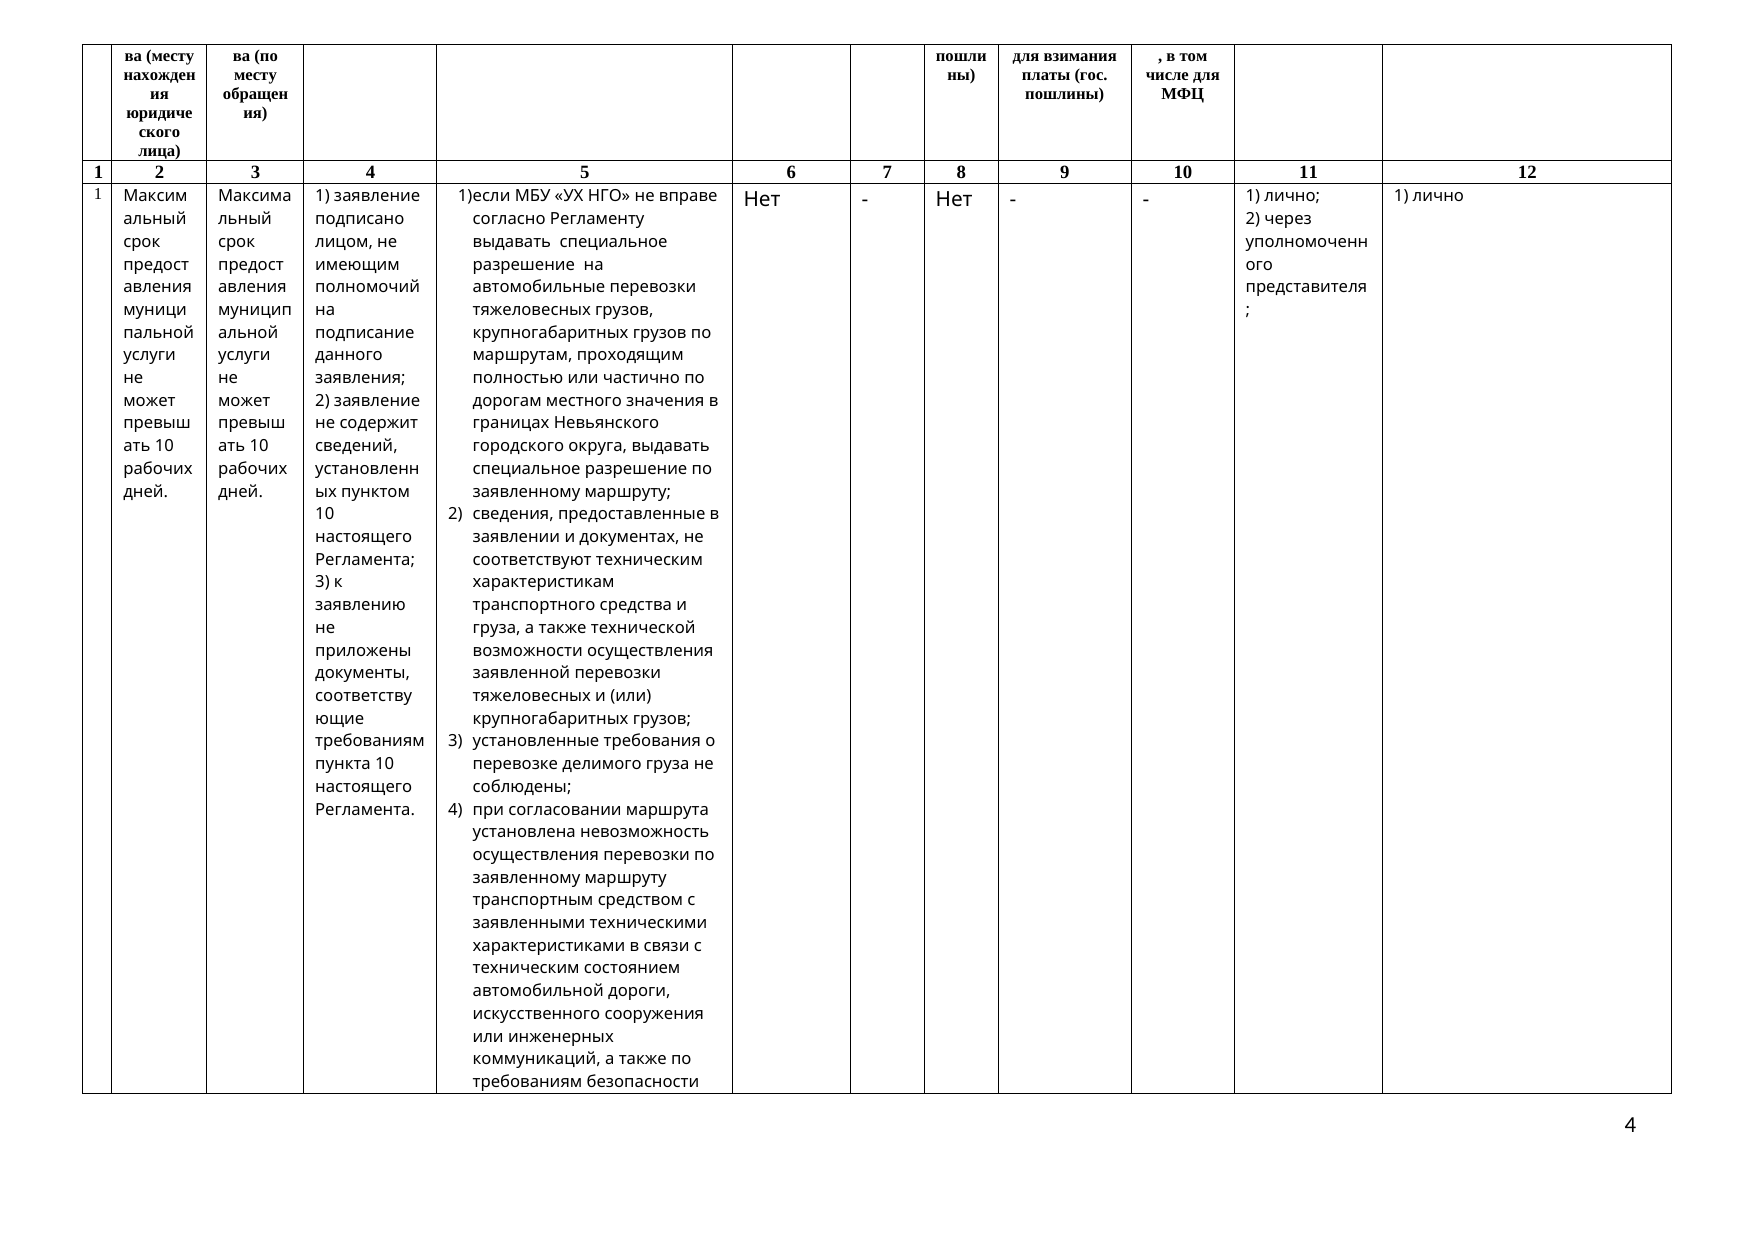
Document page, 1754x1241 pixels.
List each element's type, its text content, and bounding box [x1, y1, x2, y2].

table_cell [1132, 45, 1234, 160]
table_cell - [851, 184, 924, 1092]
table_cell если МБУ «УХ НГО» не вправе согласно Регламенту выдавать специальное разрешение на автомобильные перевозки тяжеловесных грузов, крупногабаритных грузов по маршрутам, проходящим полностью или частично по дорогам местного значения в границах Невьянского городского округа, выдавать специальное разрешение по заявленному маршруту; сведения, предоставленные в заявлении и документах, не соответствуют техническим характеристикам транспортного средства и груза, а также технической возможности осуществления заявленной перевозки тяжеловесных и (или) крупногабаритных грузов; установленные требования о перевозке делимого груза не соблюдены; при согласовании маршрута установлена невозможность осуществления перевозки по заявленному маршруту транспортным средством с заявленными техническими характеристиками в связи с техническим состоянием автомобильной дороги, искусственного сооружения или инженерных коммуникаций, а также по требованиям безопасности дорожного движения; отсутствует согласие заявителя на: проведение оценки технического состояния автомобильной дороги согласно пункту 26 настоящего Регламента; принятие специальных мер по обустройству пересекающих автомобильную дорогу сооружений и инженерных коммуникаций, определенных согласно проведенной оценки технического состояния автомобильной дороги и в установленных законодательством случаях; укрепление автомобильных дорог или принятие специальных мер по обустройству автомобильных дорог или их участков, определенных согласно проведенной оценке технического состояния автомобильной дороги и в установленных законодательством случаях; 6) заявитель не внес плату в счет возмещения вреда, причиняемого автомобильным дорогам, транспортным средством, осуществляющим перевозку тяжеловесных грузов; 7) заявитель не произвел оплату государственной пошлины за выдачу специального разрешения (кроме международных автомобильных перевозок тяжеловесных и (или) крупногабаритных грузов); 8) заявитель не произвел оплату оценки технического состояния автомобильных дорог, их укрепления в случае, если такие работы были проведены по согласованию с заявителем; 9) заявитель не произвел оплату принятия специальных мер по обустройству автомобильных дорог, их участков, а также пересекающих автомобильную дорогу сооружений и инженерных коммуникаций, если такие работы были проведены по согласованию с заявителем; 10) отсутствие оригинала и схемы автопоезда на момент выдачи специального разрешения, заверенных регистрационных документов транспортного средства, если заявление и документы направлялись в МБУ «УХ НГО» с использованием факсимильной связи. [437, 184, 732, 1092]
table_cell 2 [112, 161, 206, 183]
table_cell Максимальный срок предоставления муниципальной услуги не может превышать 10 рабочих дней. [207, 184, 303, 1092]
table_cell 6 [733, 161, 850, 183]
table_cell Максимальный срок предоставления муниципальной услуги не может превышать 10 рабочих дней. [112, 184, 206, 1092]
table_cell 12 [1383, 161, 1671, 183]
table_cell 8 [925, 161, 998, 183]
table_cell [999, 45, 1131, 160]
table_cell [207, 45, 303, 160]
table_cell 7 [851, 161, 924, 183]
table_cell [1383, 420, 1671, 1092]
table_cell 10 [1132, 161, 1234, 183]
table_cell - [1132, 184, 1234, 1092]
table_cell Нет [733, 184, 850, 1092]
table_cell 1 [83, 161, 111, 183]
table_cell 1 [83, 184, 111, 1092]
table_cell 4 [304, 161, 436, 183]
table_cell 9 [999, 161, 1131, 183]
table_cell - [999, 184, 1131, 1092]
table_cell Нет [925, 184, 998, 1092]
table_cell 3 [207, 161, 303, 183]
table_cell 1) лично; 2) через уполномоченного представителя; [1235, 184, 1382, 1092]
table_cell 5 [437, 161, 732, 183]
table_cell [112, 45, 206, 160]
table_cell 1) лично [1383, 184, 1671, 420]
table_cell 1) заявление подписано лицом, не имеющим полномочий на подписание данного заявления; 2) заявление не содержит сведений, установленных пунктом 10 настоящего Регламента; 3) к заявлению не приложены документы, соответствующие требованиям пункта 10 настоящего Регламента. [304, 184, 436, 1092]
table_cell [925, 45, 998, 160]
table_cell 11 [1235, 161, 1382, 183]
